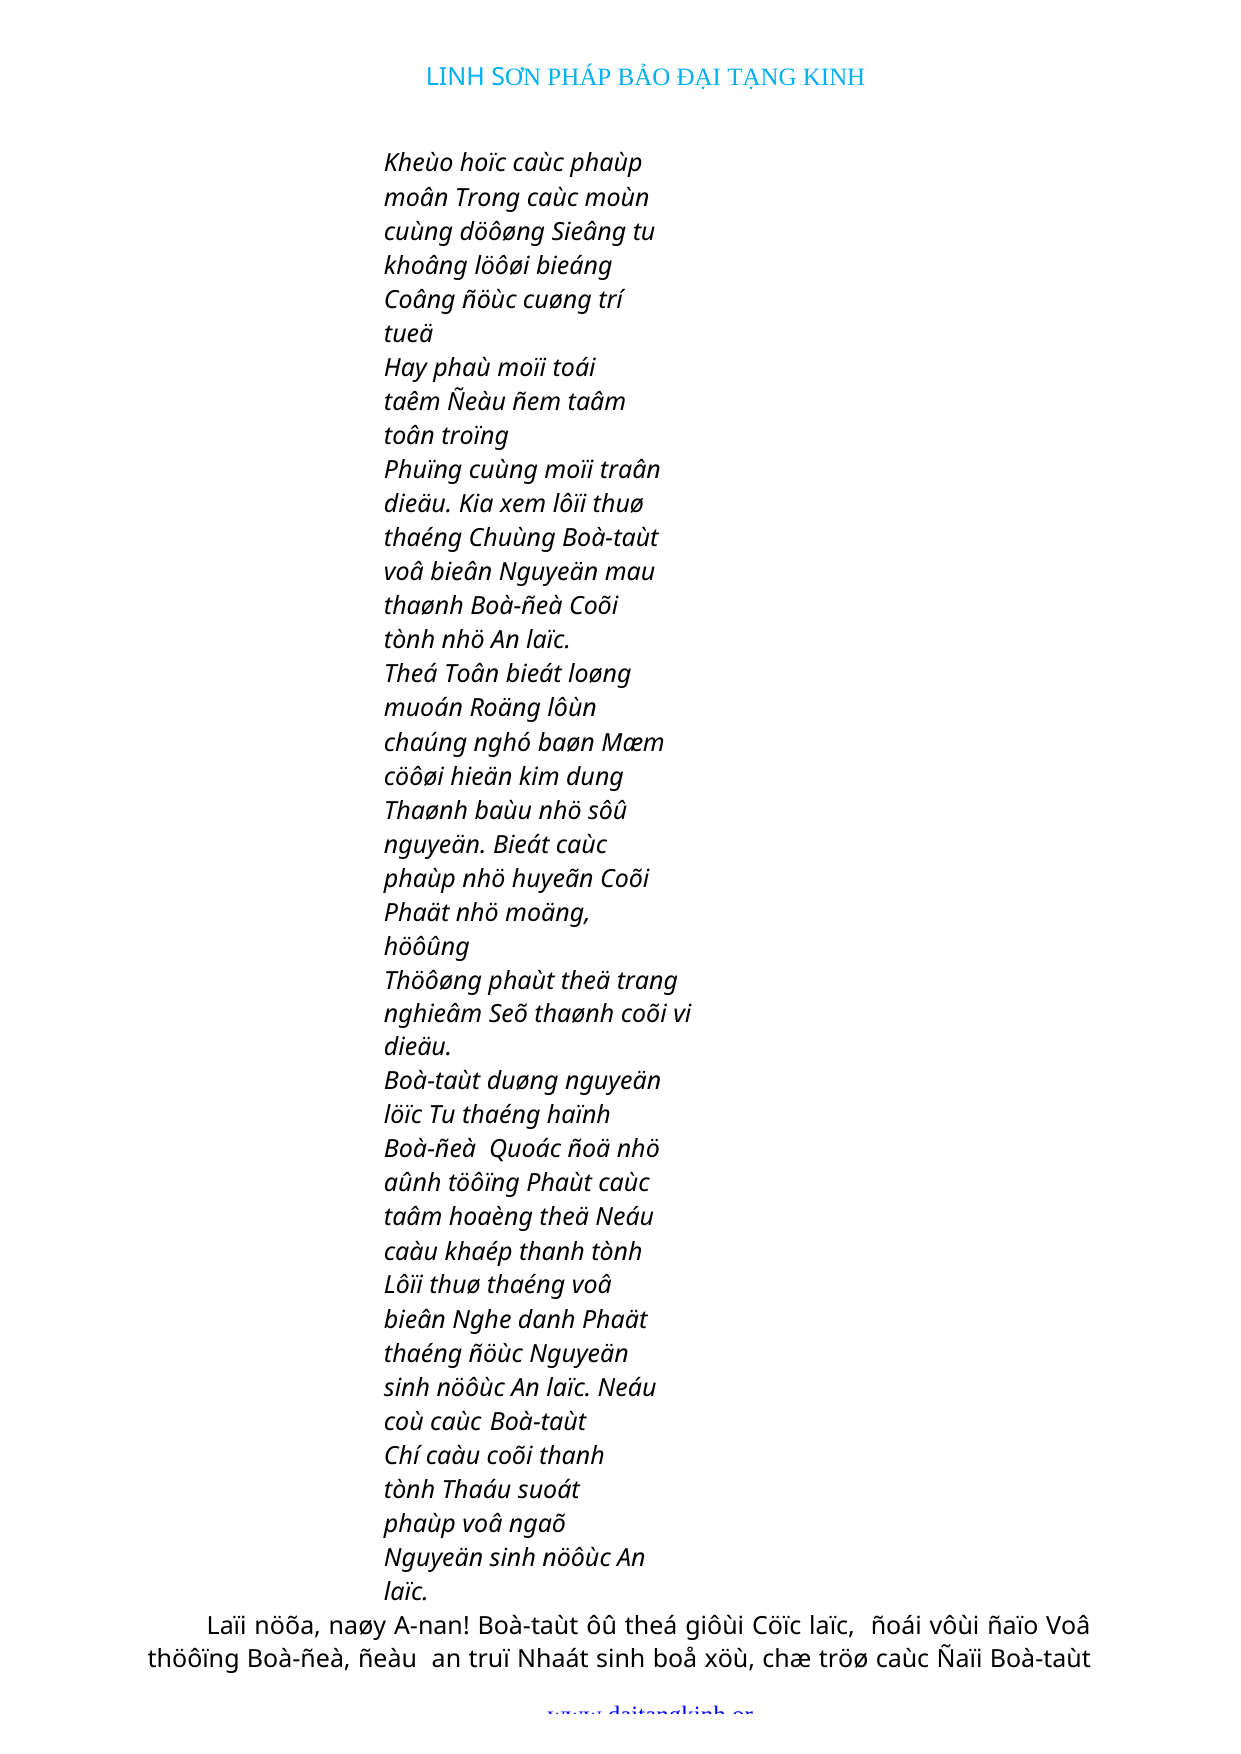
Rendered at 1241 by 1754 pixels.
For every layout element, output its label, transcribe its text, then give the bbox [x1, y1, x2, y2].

text Boà-taùt duøng nguyeän löïc Tu thaéng haïnh Boà-ñeà Quoác ñoä nhö aûnh töôïng Phaùt caùc taâm hoaèng theä Neáu caàu khaép thanh tònh Lôïi thuø thaéng voâ bieân Nghe danh Phaät thaéng ñöùc Nguyeän sinh nöôùc An laïc. Neáu coù caùc Boà-taùt [384, 1063, 662, 1437]
text Theá Toân bieát loøng muoán Roäng lôùn chaúng nghó baøn Mæm cöôøi hieän kim dung Thaønh baùu nhö sôû nguyeän. Bieát caùc phaùp nhö huyeãn Coõi Phaät nhö moäng, höôûng [384, 656, 669, 963]
text Chí caàu coõi thanh tònh Thaáu suoát phaùp voâ ngaõ Nguyeän sinh nöôùc An laïc. [384, 1437, 656, 1608]
text Phuïng cuùng moïi traân dieäu. Kia xem lôïi thuø thaéng Chuùng Boà-taùt voâ bieân Nguyeän mau thaønh Boà-ñeà Coõi tònh nhö An laïc. [384, 452, 669, 656]
text Hay phaù moïi toái taêm Ñeàu ñem taâm toân troïng [384, 349, 636, 452]
text Thöôøng phaùt theä trang nghieâm Seõ thaønh coõi vi dieäu. [384, 963, 708, 1063]
text Kheùo hoïc caùc phaùp moân Trong caùc moùn cuùng döôøng Sieâng tu khoâng löôøi bieáng Coâng ñöùc cuøng trí tueä [384, 145, 669, 349]
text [147, 1608, 1093, 1674]
